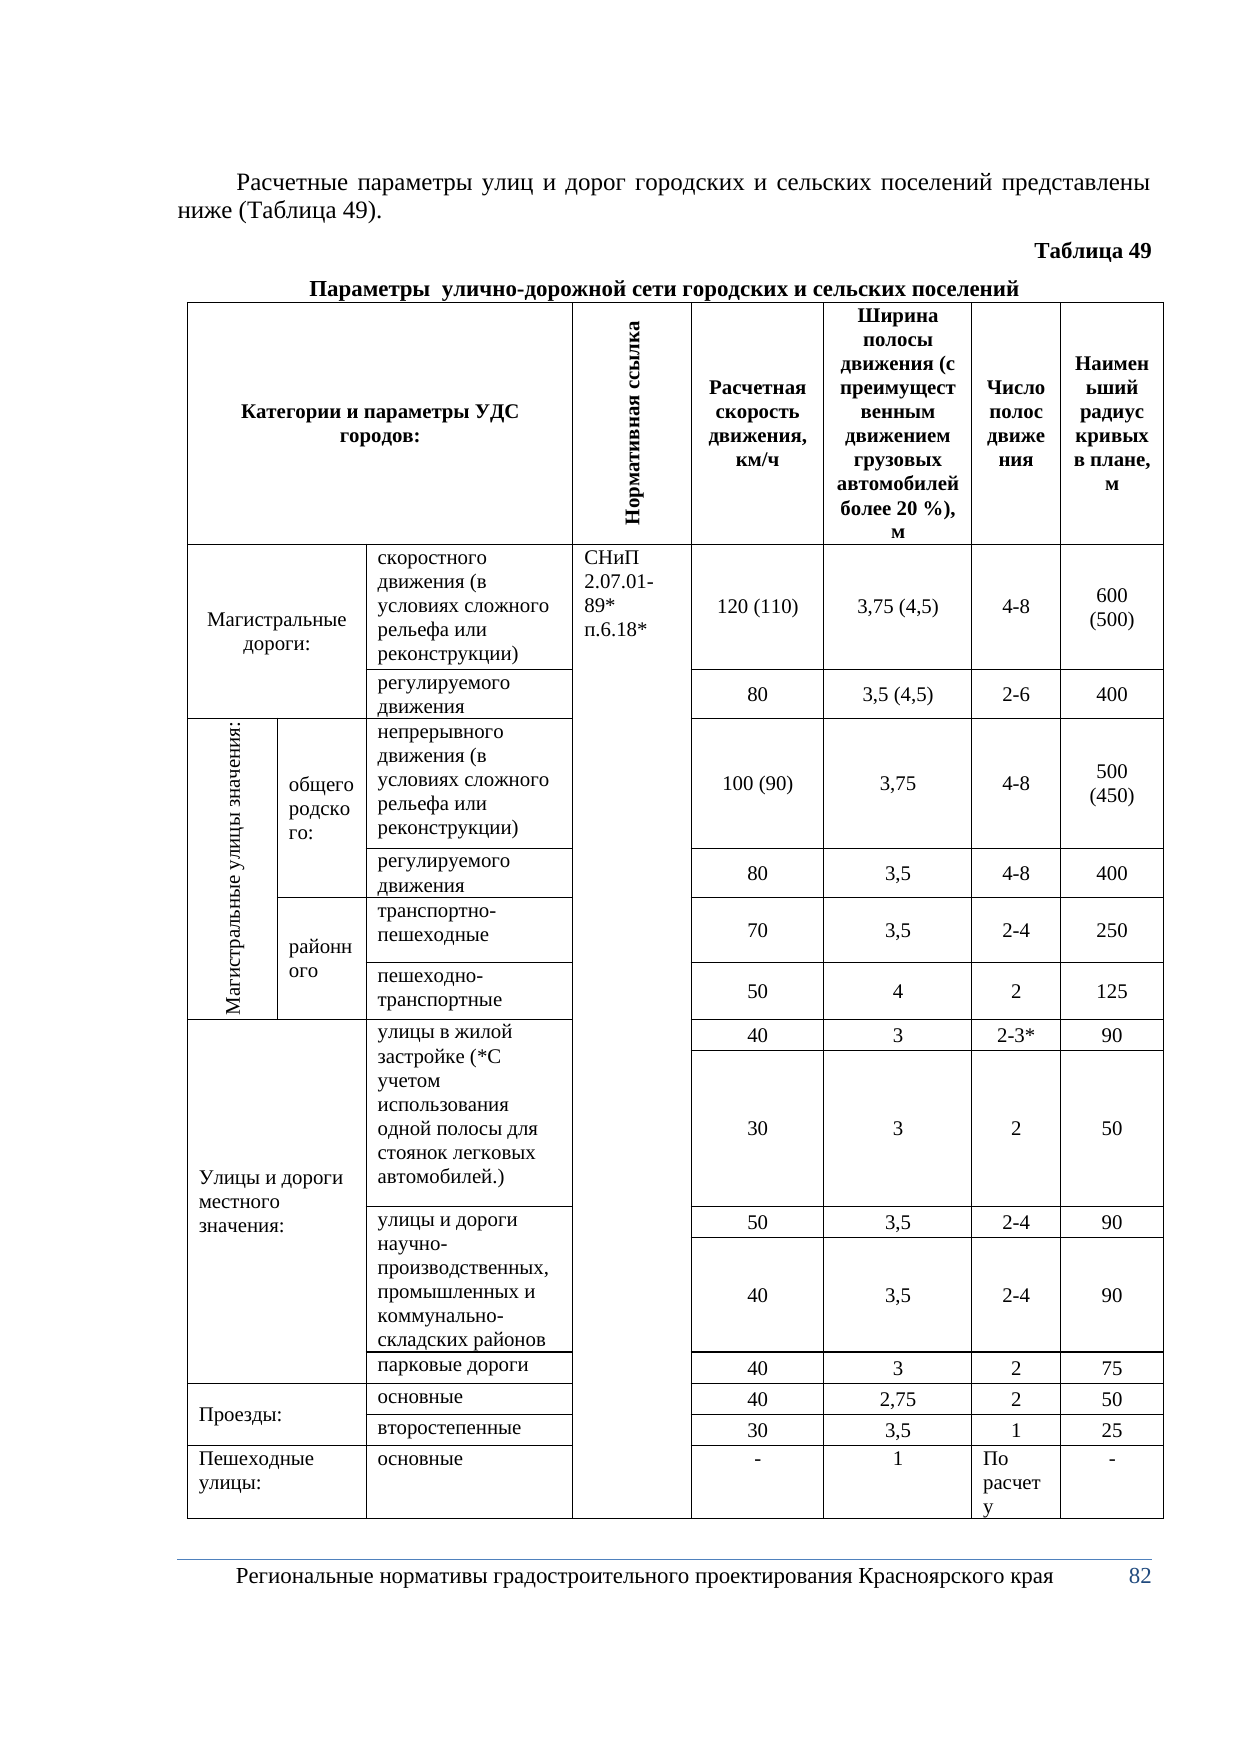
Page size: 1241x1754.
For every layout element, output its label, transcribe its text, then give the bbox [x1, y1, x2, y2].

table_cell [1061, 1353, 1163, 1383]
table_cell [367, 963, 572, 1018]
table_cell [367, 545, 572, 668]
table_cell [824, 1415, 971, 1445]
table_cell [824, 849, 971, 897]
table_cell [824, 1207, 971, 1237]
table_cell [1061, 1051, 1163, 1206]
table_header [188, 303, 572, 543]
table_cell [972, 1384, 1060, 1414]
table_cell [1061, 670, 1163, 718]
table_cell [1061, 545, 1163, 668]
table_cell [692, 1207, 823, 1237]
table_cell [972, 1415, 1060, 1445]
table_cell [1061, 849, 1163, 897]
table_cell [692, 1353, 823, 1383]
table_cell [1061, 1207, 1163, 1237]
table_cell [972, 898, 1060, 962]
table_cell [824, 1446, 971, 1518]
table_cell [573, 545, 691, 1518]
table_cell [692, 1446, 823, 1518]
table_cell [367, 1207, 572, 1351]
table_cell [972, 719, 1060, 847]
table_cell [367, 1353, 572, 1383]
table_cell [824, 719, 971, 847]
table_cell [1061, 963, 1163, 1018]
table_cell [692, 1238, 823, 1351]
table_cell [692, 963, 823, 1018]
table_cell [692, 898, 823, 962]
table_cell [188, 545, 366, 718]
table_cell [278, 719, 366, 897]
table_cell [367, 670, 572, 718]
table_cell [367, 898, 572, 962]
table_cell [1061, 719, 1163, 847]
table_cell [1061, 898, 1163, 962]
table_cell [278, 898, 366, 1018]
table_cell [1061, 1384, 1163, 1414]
text Таблица 49 [177, 237, 1152, 263]
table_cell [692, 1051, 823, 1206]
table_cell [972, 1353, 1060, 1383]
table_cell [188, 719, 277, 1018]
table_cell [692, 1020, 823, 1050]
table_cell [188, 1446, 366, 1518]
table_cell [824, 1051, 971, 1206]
text Параметры улично-дорожной сети городских и сельских поселений [177, 276, 1152, 302]
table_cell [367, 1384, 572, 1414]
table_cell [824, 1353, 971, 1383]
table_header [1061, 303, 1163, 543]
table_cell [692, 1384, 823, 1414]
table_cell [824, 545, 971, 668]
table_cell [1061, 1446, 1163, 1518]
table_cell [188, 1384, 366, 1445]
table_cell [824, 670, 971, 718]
text Расчетные параметры улиц и дорог городских и сельских поселений представлены ниже (Таблица 49). [177, 167, 1152, 224]
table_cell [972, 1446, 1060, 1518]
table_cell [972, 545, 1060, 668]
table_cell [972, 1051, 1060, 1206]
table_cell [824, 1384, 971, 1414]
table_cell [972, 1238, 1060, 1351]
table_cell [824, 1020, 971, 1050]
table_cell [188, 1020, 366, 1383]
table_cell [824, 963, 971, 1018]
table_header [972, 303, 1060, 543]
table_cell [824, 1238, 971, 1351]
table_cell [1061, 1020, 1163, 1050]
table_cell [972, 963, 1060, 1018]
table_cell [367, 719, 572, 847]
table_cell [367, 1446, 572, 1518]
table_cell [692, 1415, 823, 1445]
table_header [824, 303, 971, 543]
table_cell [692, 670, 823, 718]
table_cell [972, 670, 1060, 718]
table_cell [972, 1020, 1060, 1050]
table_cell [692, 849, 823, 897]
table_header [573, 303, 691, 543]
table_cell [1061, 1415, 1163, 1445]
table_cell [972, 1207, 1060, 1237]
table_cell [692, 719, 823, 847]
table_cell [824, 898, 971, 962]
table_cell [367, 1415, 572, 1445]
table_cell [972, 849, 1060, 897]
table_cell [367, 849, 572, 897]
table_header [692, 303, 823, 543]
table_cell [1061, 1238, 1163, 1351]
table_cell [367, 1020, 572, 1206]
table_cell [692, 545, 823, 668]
